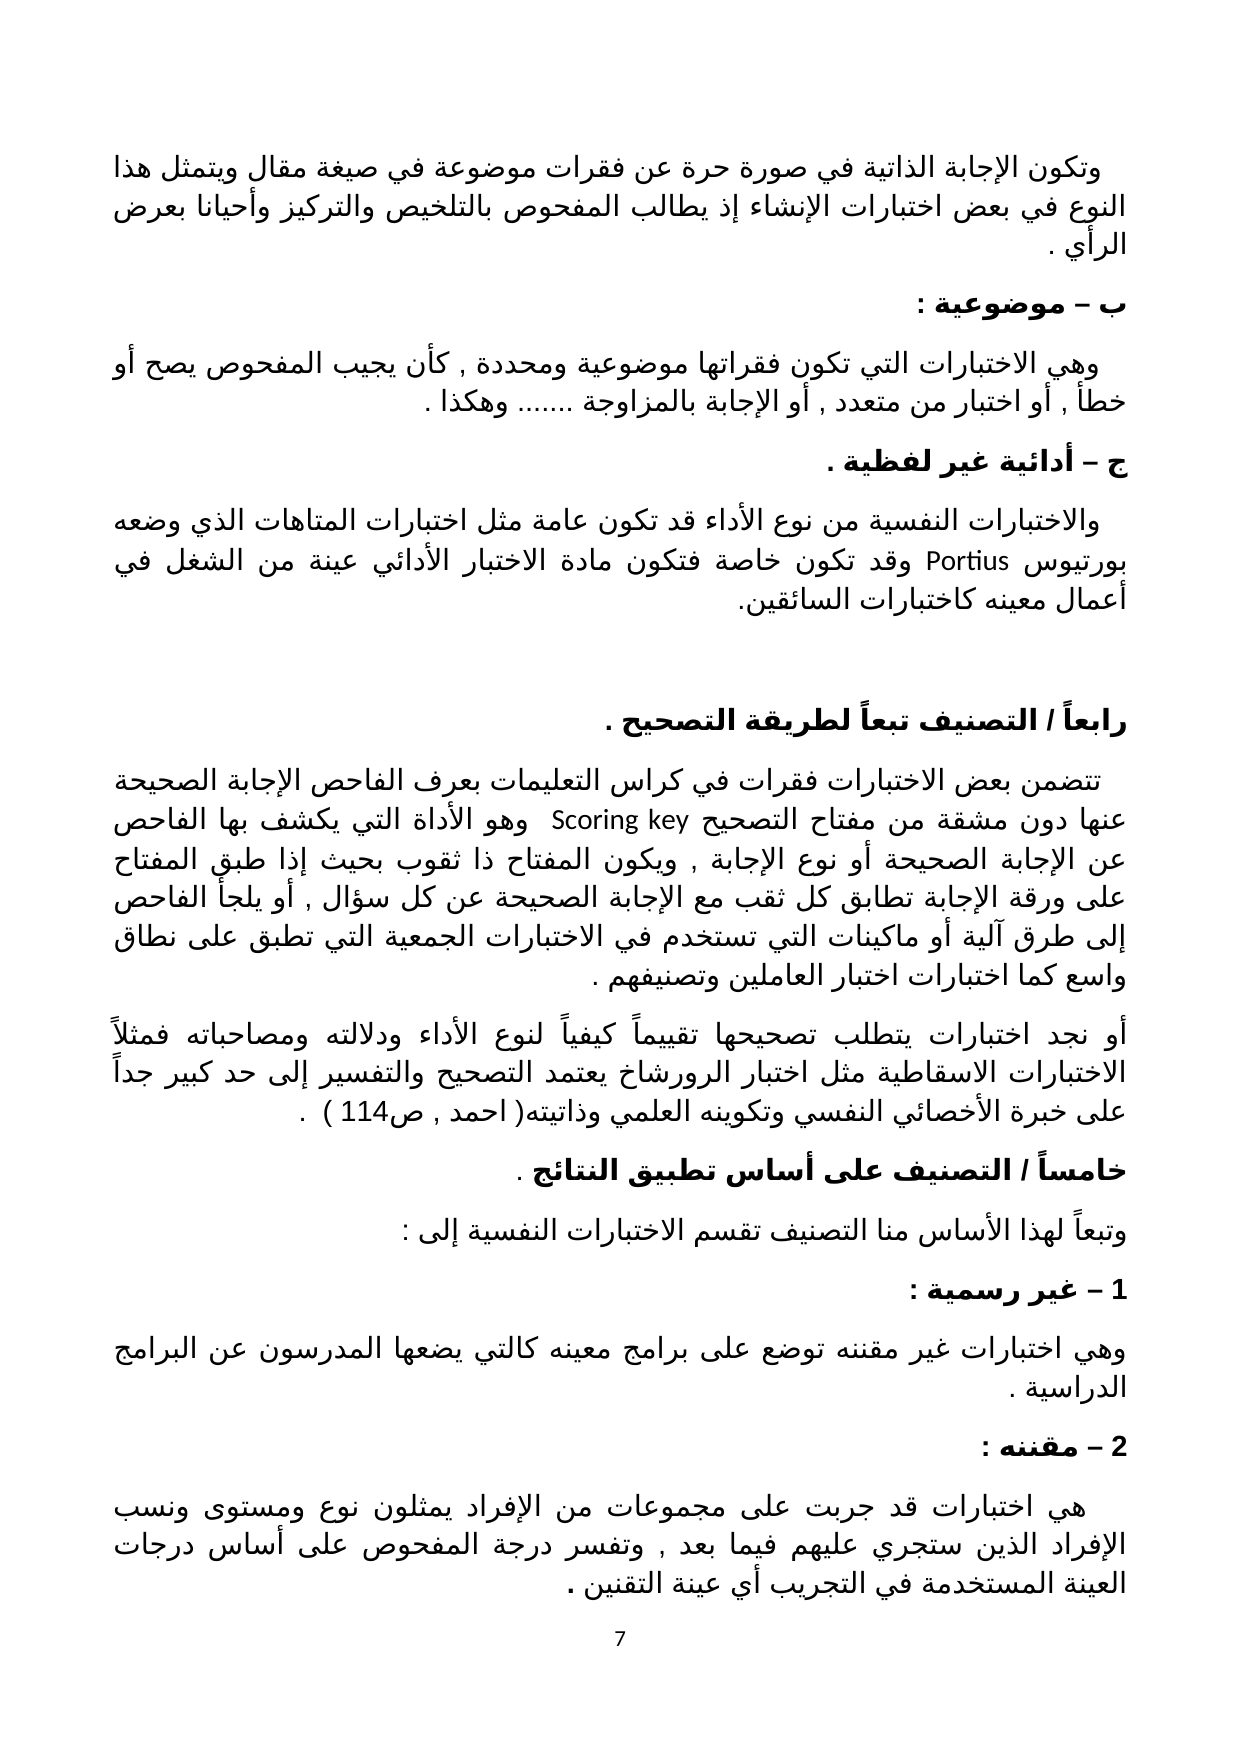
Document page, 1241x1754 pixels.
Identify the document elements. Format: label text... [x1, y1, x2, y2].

text تتضمن بعض الاختبارات فقرات في كراس التعليمات بعرف الفاحص الإجابة الصحيحة عنها دون مشقة من مفتاح التصحيح Scoring key وهو الأداة التي يكشف بها الفاحص عن الإجابة الصحيحة أو نوع الإجابة , ويكون المفتاح ذا ثقوب بحيث إذا طبق المفتاح على ورقة الإجابة تطابق كل ثقب مع الإجابة الصحيحة عن كل سؤال , أو يلجأ الفاحص إلى طرق آلية أو ماكينات التي تستخدم في الاختبارات الجمعية التي تطبق على نطاق واسع كما اختبارات اختبار العاملين وتصنيفهم . [112, 763, 1128, 991]
text ج – أدائية غير لفظية . [112, 444, 1128, 477]
text وهي اختبارات غير مقننه توضع على برامج معينه كالتي يضعها المدرسون عن البرامج الدراسية . [112, 1332, 1128, 1404]
text وهي الاختبارات التي تكون فقراتها موضوعية ومحددة , كأن يجيب المفحوص يصح أو خطأ , أو اختبار من متعدد , أو الإجابة بالمزاوجة ....... وهكذا . [112, 346, 1128, 418]
text والاختبارات النفسية من نوع الأداء قد تكون عامة مثل اختبارات المتاهات الذي وضعه بورتيوس Portius وقد تكون خاصة فتكون مادة الاختبار الأدائي عينة من الشغل في أعمال معينه كاختبارات السائقين. [112, 503, 1128, 616]
text ب – موضوعية : [112, 286, 1128, 320]
text 1 – غير رسمية : [112, 1272, 1128, 1306]
text خامساً / التصنيف على أساس تطبيق النتائج . [112, 1153, 1128, 1187]
text 2 – مقننه : [112, 1429, 1128, 1463]
text وتكون الإجابة الذاتية في صورة حرة عن فقرات موضوعة في صيغة مقال ويتمثل هذا النوع في بعض اختبارات الإنشاء إذ يطالب المفحوص بالتلخيص والتركيز وأحيانا بعرض الرأي . [112, 150, 1128, 261]
text هي اختبارات قد جربت على مجموعات من الإفراد يمثلون نوع ومستوى ونسب الإفراد الذين ستجري عليهم فيما بعد , وتفسر درجة المفحوص على أساس درجات العينة المستخدمة في التجريب أي عينة التقنين . [112, 1489, 1128, 1599]
text أو نجد اختبارات يتطلب تصحيحها تقييماً كيفياً لنوع الأداء ودلالته ومصاحباته فمثلاً الاختبارات الاسقاطية مثل اختبار الرورشاخ يعتمد التصحيح والتفسير إلى حد كبير جداً على خبرة الأخصائي النفسي وتكوينه العلمي وذاتيته( احمد , ص114 ) . [112, 1017, 1128, 1128]
text رابعاً / التصنيف تبعاً لطريقة التصحيح . [112, 703, 1128, 737]
text وتبعاً لهذا الأساس منا التصنيف تقسم الاختبارات النفسية إلى : [112, 1213, 1128, 1246]
